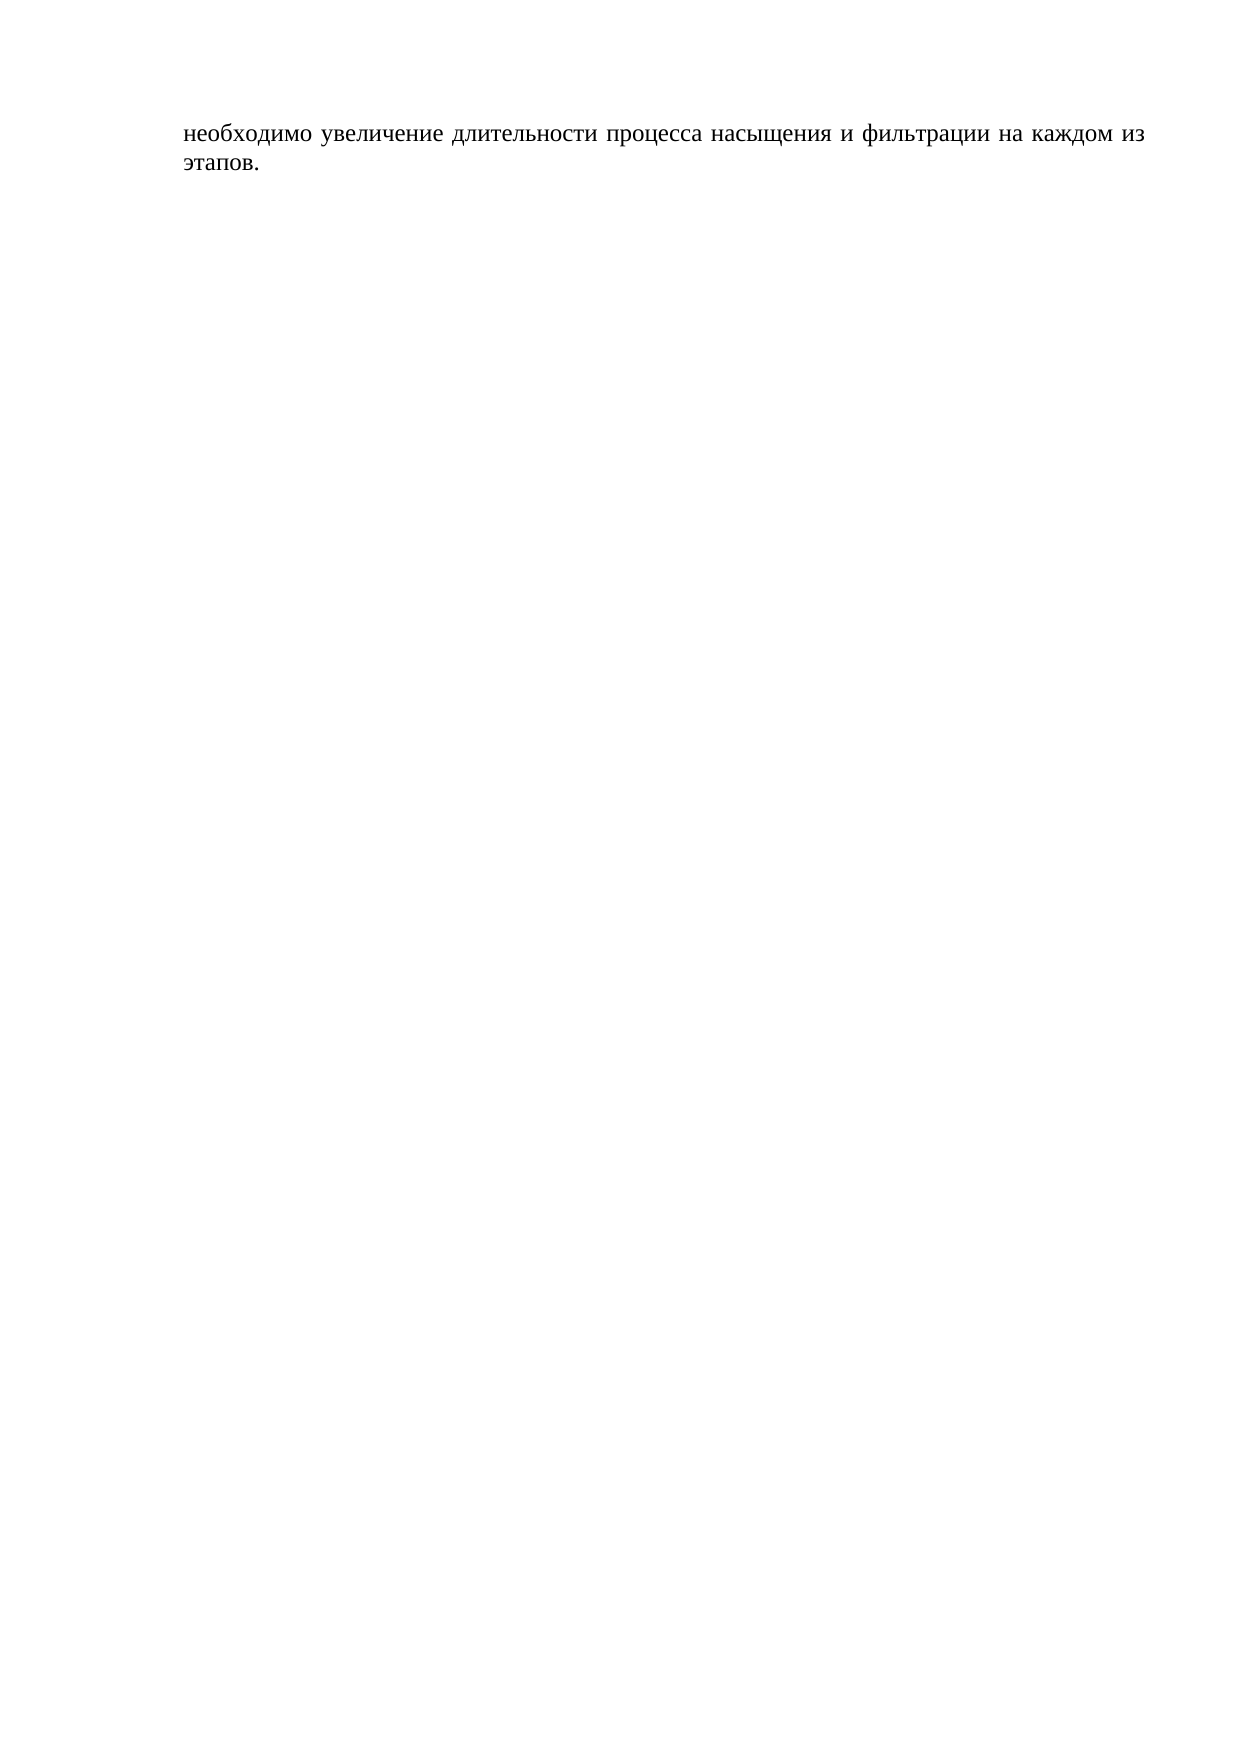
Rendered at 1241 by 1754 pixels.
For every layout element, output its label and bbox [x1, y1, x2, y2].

text [183, 118, 1146, 176]
